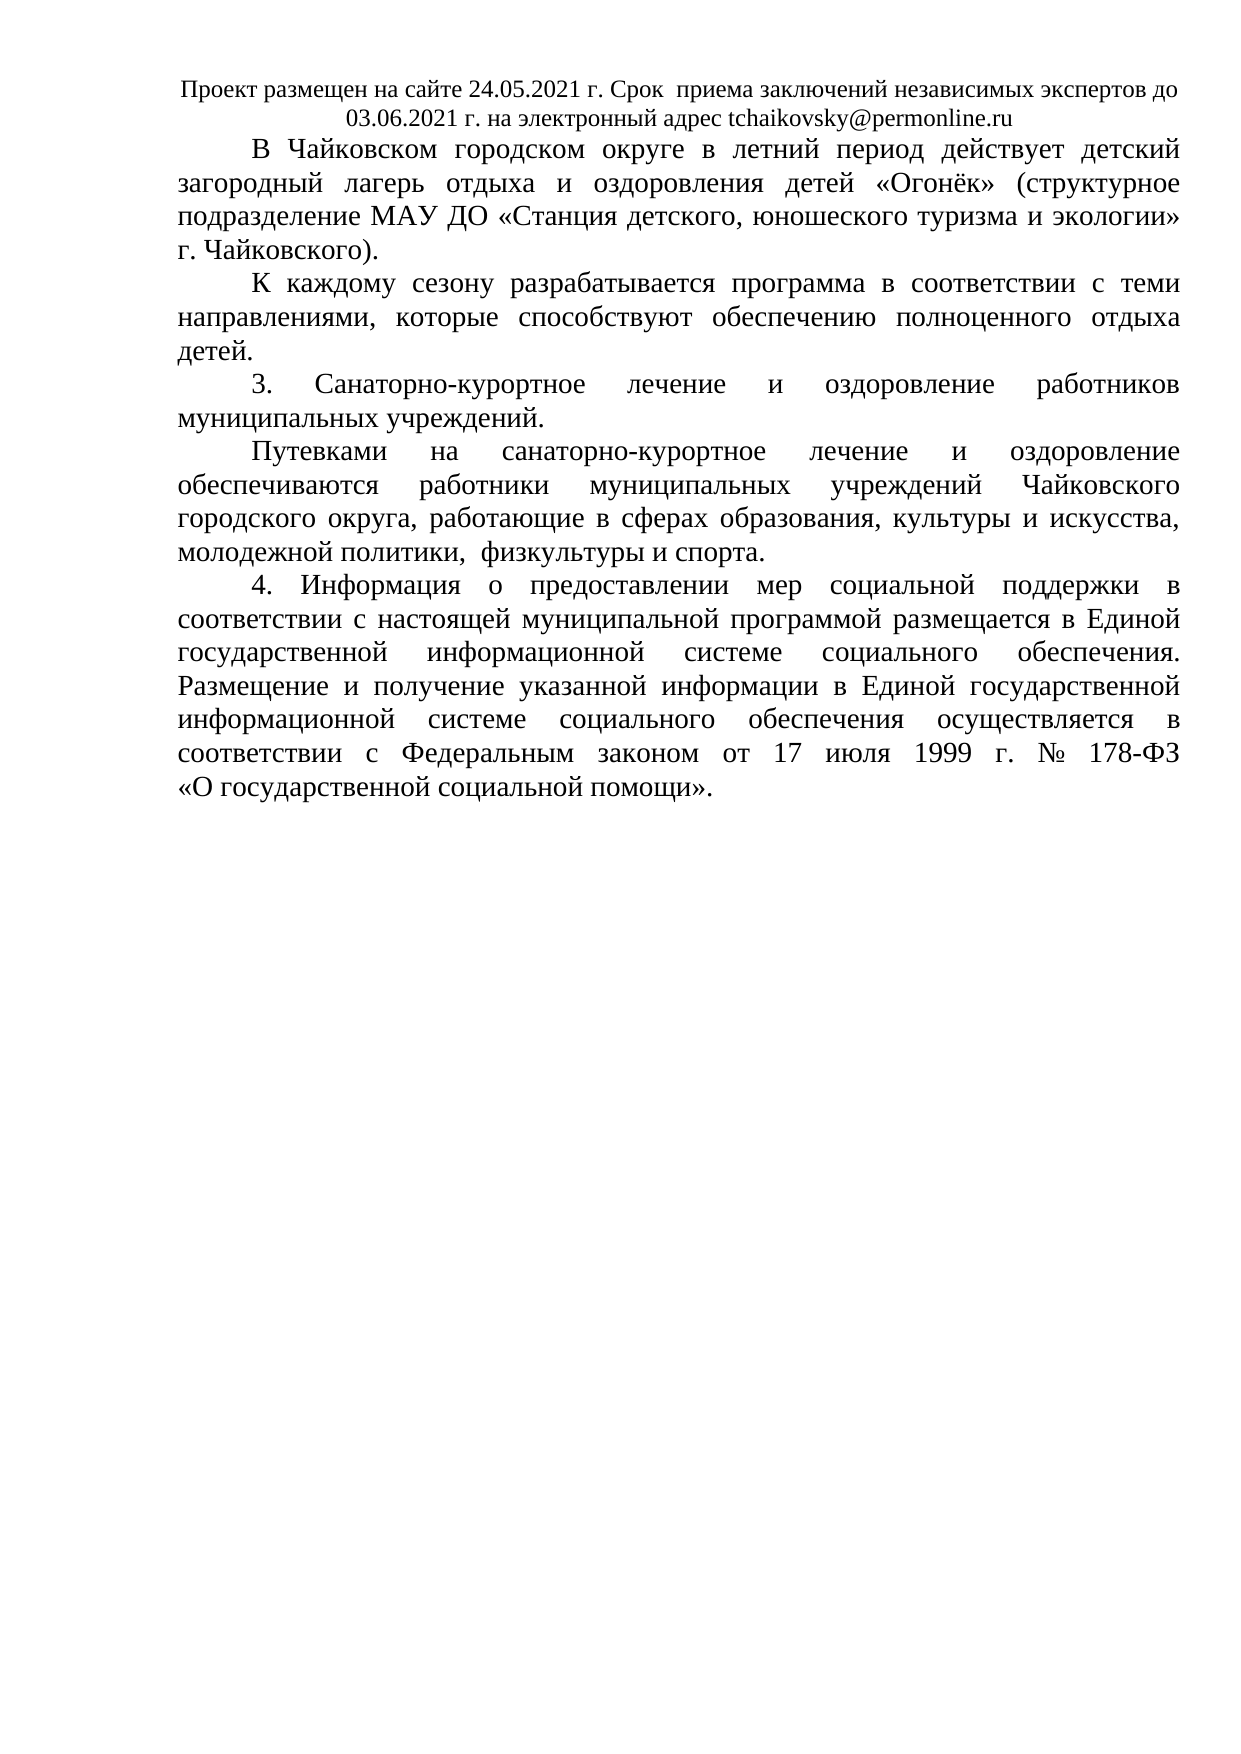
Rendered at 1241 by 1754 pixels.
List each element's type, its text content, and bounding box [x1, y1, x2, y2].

list К каждому сезону разрабатывается программа в соответствии с теми направлениями, которые способствуют обеспечению полноценного отдыха детей. [177, 266, 1181, 366]
text 3. Санаторно-курортное лечение и оздоровление работников муниципальных учреждений. [177, 366, 1181, 433]
list 4. Информация о предоставлении мер социальной поддержки в соответствии с настоящей муниципальной программой размещается в Единой государственной информационной системе социального обеспечения. Размещение и получение указанной информации в Единой государственной информационной системе социального обеспечения осуществляется в соответствии с Федеральным законом от 17 июля 1999 г. № 178-ФЗ «О государственной социальной помощи». [177, 567, 1181, 802]
list В Чайковском городском округе в летний период действует детский загородный лагерь отдыха и оздоровления детей «Огонёк» (структурное подразделение МАУ ДО «Станция детского, юношеского туризма и экологии» г. Чайковского). [177, 131, 1181, 266]
text Путевками на санаторно-курортное лечение и оздоровление обеспечиваются работники муниципальных учреждений Чайковского городского округа, работающие в сферах образования, культуры и искусства, молодежной политики, физкультуры и спорта. [177, 433, 1181, 567]
